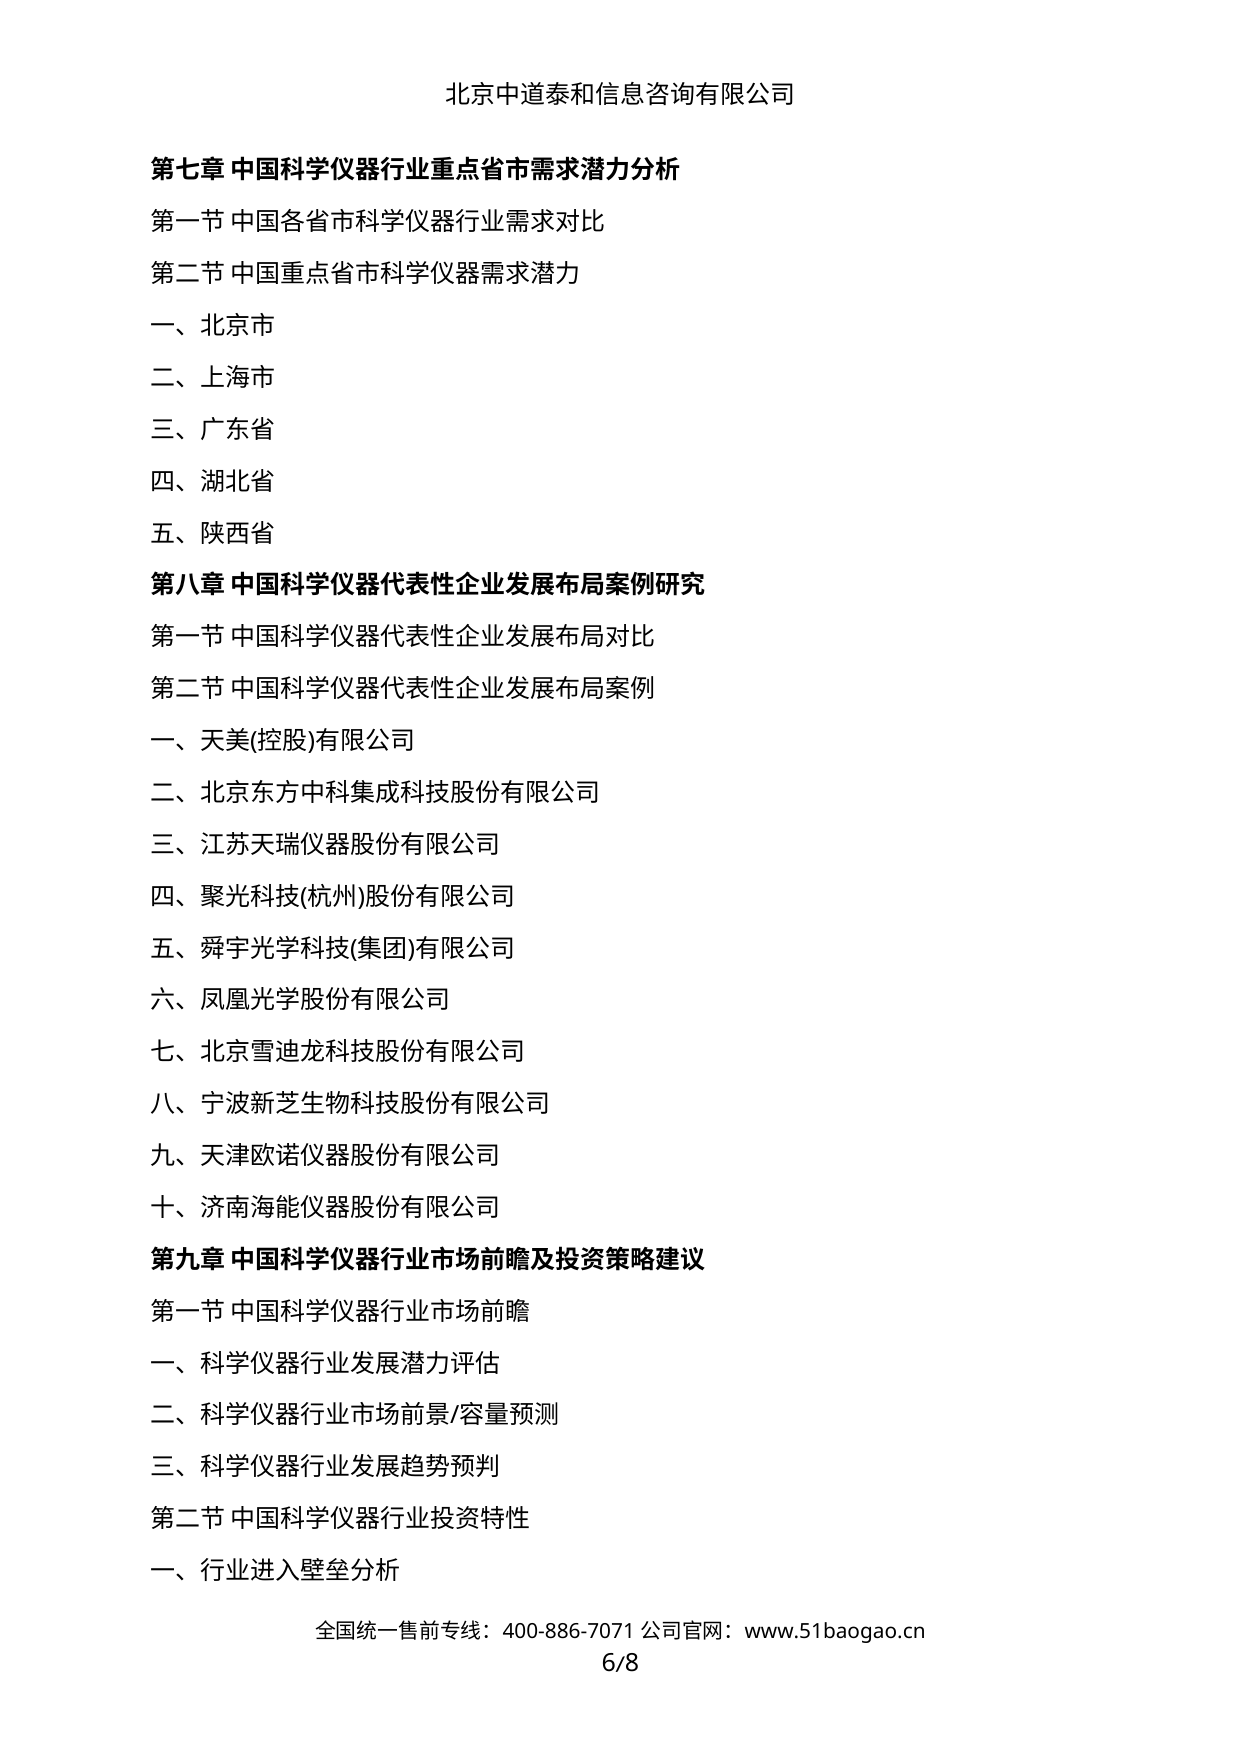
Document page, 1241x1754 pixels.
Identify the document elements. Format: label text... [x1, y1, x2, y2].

text 三、科学仪器行业发展趋势预判 [150, 1447, 1090, 1483]
text 第一节 中国科学仪器行业市场前瞻 [150, 1291, 1090, 1327]
text 三、江苏天瑞仪器股份有限公司 [150, 824, 1090, 861]
text 第二节 中国重点省市科学仪器需求潜力 [150, 254, 1090, 290]
text 第一节 中国科学仪器代表性企业发展布局对比 [150, 617, 1090, 653]
text 九、天津欧诺仪器股份有限公司 [150, 1136, 1090, 1172]
text 三、广东省 [150, 409, 1090, 446]
text 一、天美(控股)有限公司 [150, 721, 1090, 757]
text 八、宁波新芝生物科技股份有限公司 [150, 1084, 1090, 1120]
text 第二节 中国科学仪器行业投资特性 [150, 1499, 1090, 1535]
text 二、上海市 [150, 357, 1090, 394]
text 二、北京东方中科集成科技股份有限公司 [150, 772, 1090, 809]
text 第二节 中国科学仪器代表性企业发展布局案例 [150, 669, 1090, 705]
text 四、湖北省 [150, 461, 1090, 497]
text 一、行业进入壁垒分析 [150, 1551, 1090, 1587]
text 五、舜宇光学科技(集团)有限公司 [150, 928, 1090, 964]
text 四、聚光科技(杭州)股份有限公司 [150, 876, 1090, 912]
text 第九章 中国科学仪器行业市场前瞻及投资策略建议 [150, 1239, 1090, 1276]
text 第一节 中国各省市科学仪器行业需求对比 [150, 202, 1090, 238]
text 十、济南海能仪器股份有限公司 [150, 1187, 1090, 1224]
text 第七章 中国科学仪器行业重点省市需求潜力分析 [150, 150, 1090, 186]
text 一、北京市 [150, 306, 1090, 342]
text 七、北京雪迪龙科技股份有限公司 [150, 1032, 1090, 1068]
text 六、凤凰光学股份有限公司 [150, 980, 1090, 1016]
text 一、科学仪器行业发展潜力评估 [150, 1343, 1090, 1379]
text 五、陕西省 [150, 513, 1090, 549]
text 第八章 中国科学仪器代表性企业发展布局案例研究 [150, 565, 1090, 601]
text 二、科学仪器行业市场前景/容量预测 [150, 1395, 1090, 1431]
